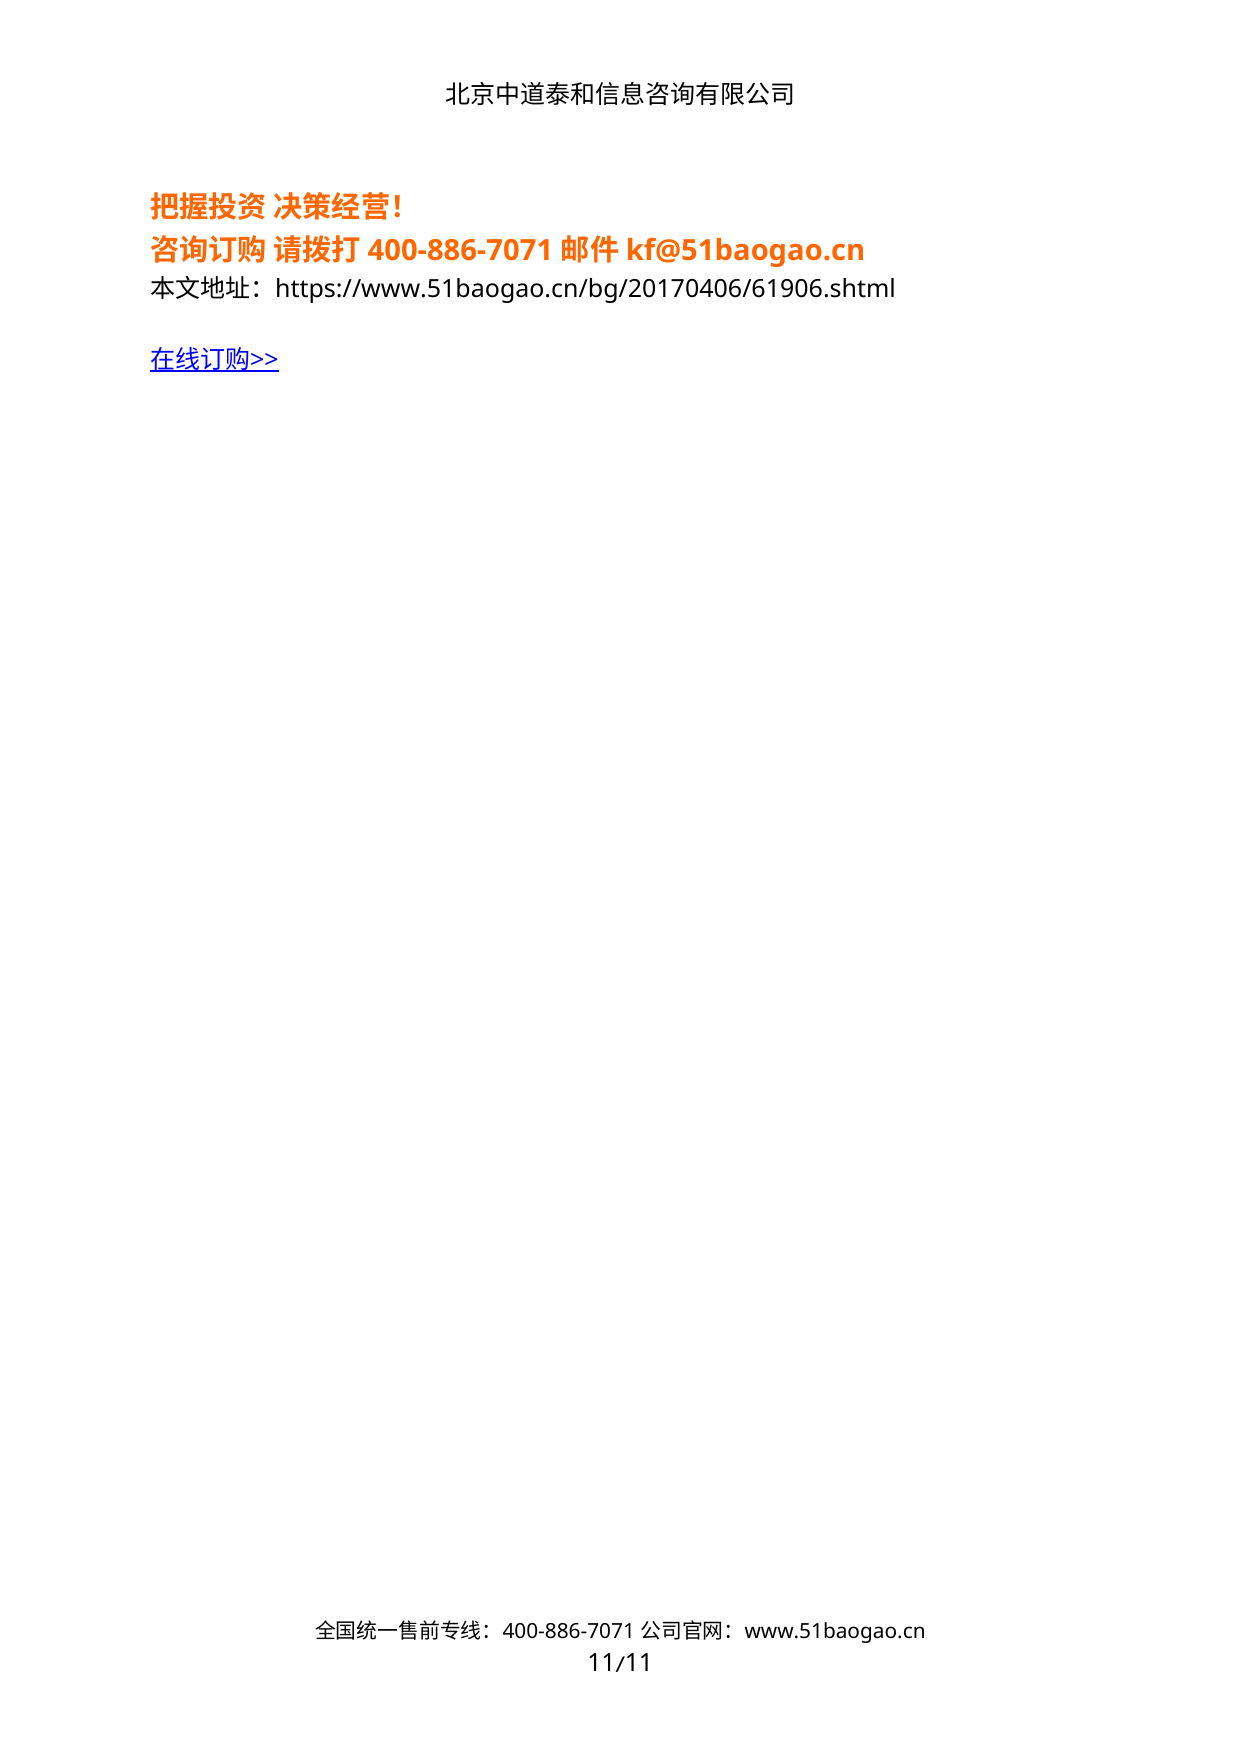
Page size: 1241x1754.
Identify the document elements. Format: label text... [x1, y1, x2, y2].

text 把握投资 决策经营！咨询订购 请拨打 400-886-7071 邮件 kf@51baogao.cn本文地址：https://www.51baogao.cn/bg/20170406/61906.shtml [150, 150, 1090, 305]
text 在线订购>> [150, 305, 1090, 375]
